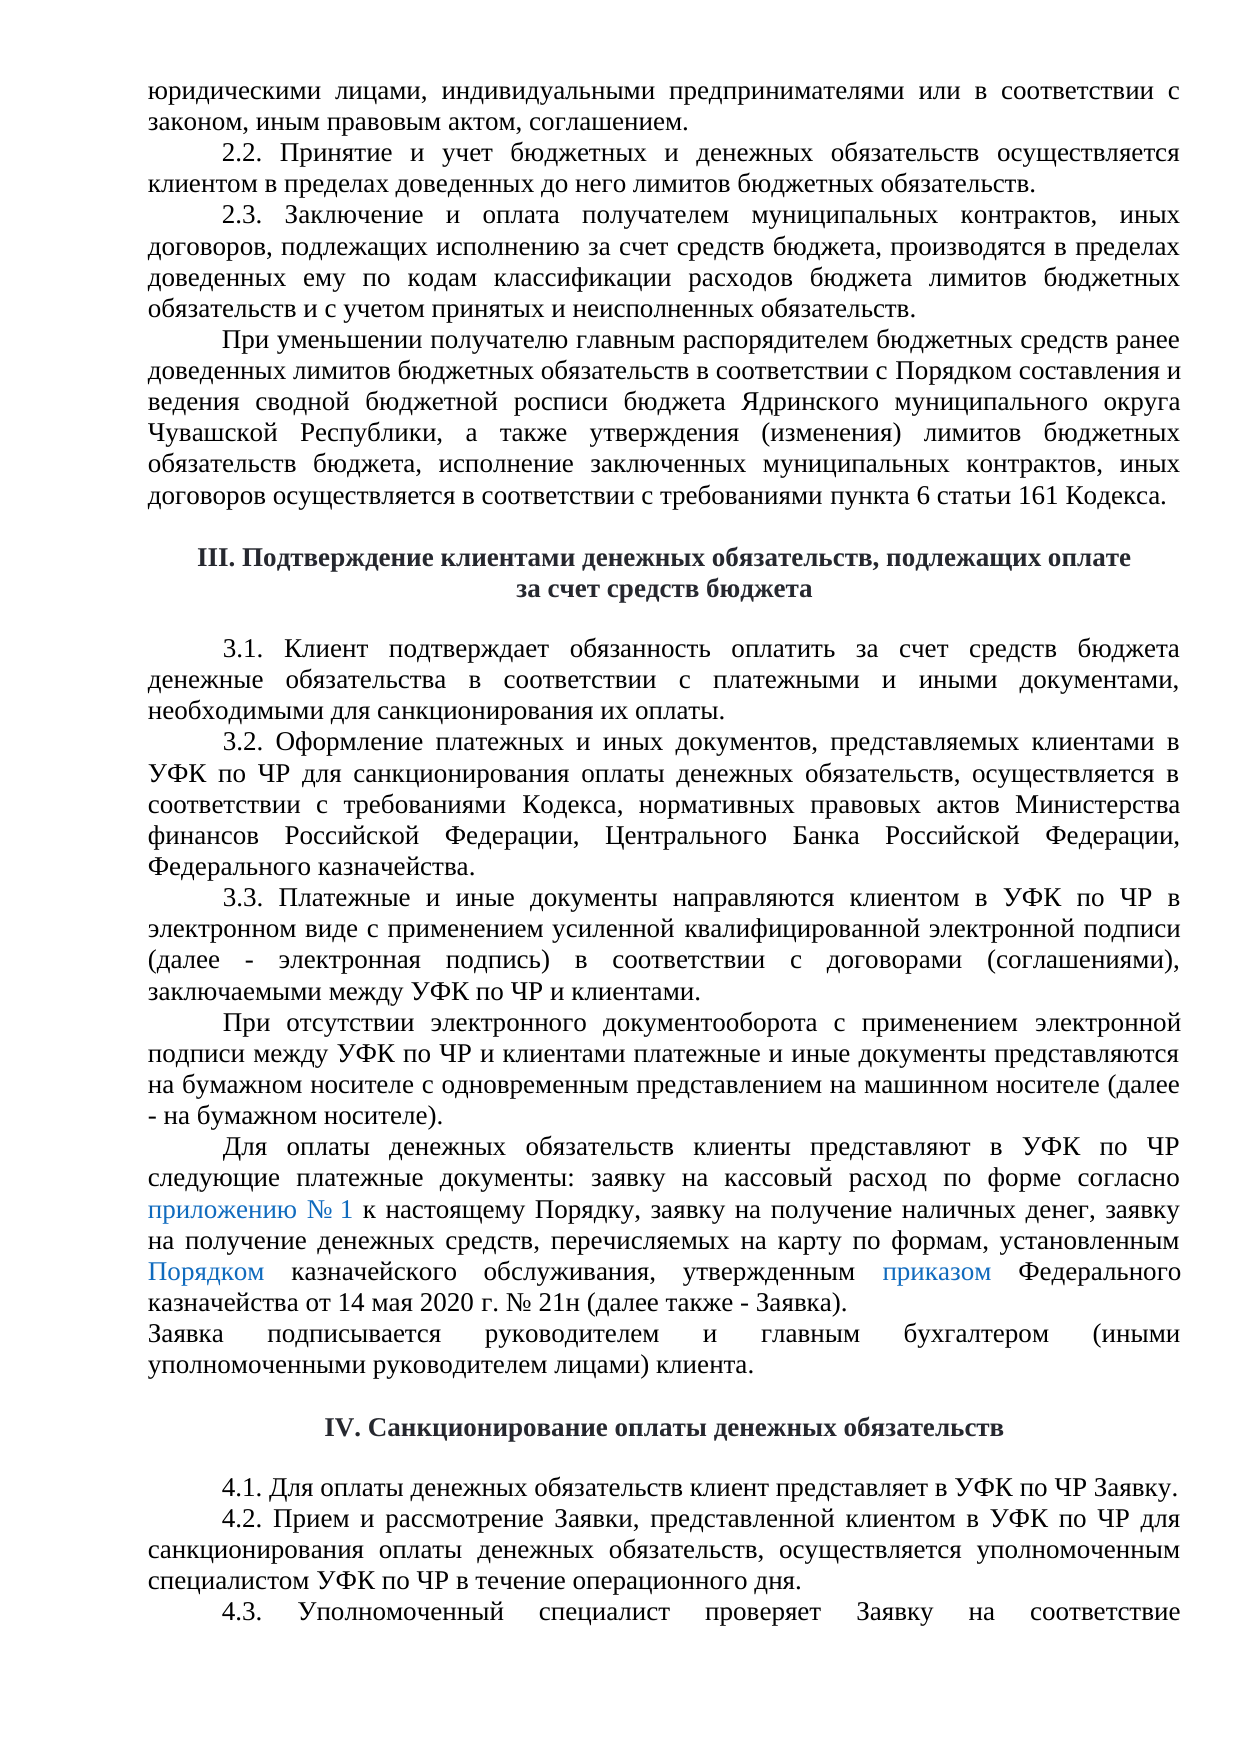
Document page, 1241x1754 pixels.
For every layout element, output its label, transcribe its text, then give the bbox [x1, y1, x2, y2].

text 4.1. Для оплаты денежных обязательств клиент представляет в УФК по ЧР Заявку. [148, 1471, 1181, 1502]
text 3.2. Оформление платежных и иных документов, представляемых клиентами в УФК по ЧР для санкционирования оплаты денежных обязательств, осуществляется в соответствии с требованиями Кодекса, нормативных правовых актов Министерства финансов Российской Федерации, Центрального Банка Российской Федерации, Федерального казначейства. [148, 726, 1181, 881]
subtitle за счет средств бюджета [148, 572, 1181, 603]
subtitle III. Подтверждение клиентами денежных обязательств, подлежащих оплате [148, 541, 1181, 572]
text 3.3. Платежные и иные документы направляются клиентом в УФК по ЧР в электронном виде с применением усиленной квалифицированной электронной подписи (далее - электронная подпись) в соответствии с договорами (соглашениями), заключаемыми между УФК по ЧР и клиентами. [148, 881, 1181, 1006]
text 2.2. Принятие и учет бюджетных и денежных обязательств осуществляется клиентом в пределах доведенных до него лимитов бюджетных обязательств. [148, 136, 1181, 198]
text 2.3. Заключение и оплата получателем муниципальных контрактов, иных договоров, подлежащих исполнению за счет средств бюджета, производятся в пределах доведенных ему по кодам классификации расходов бюджета лимитов бюджетных обязательств и с учетом принятых и неисполненных обязательств. [148, 198, 1181, 323]
subtitle IV. Санкционирование оплаты денежных обязательств [148, 1411, 1181, 1442]
text 3.1. Клиент подтверждает обязанность оплатить за счет средств бюджета денежные обязательства в соответствии с платежными и иными документами, необходимыми для санкционирования их оплаты. [148, 632, 1181, 726]
text При отсутствии электронного документооборота с применением электронной подписи между УФК по ЧР и клиентами платежные и иные документы представляются на бумажном носителе с одновременным представлением на машинном носителе (далее - на бумажном носителе). [148, 1006, 1181, 1130]
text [148, 1595, 1181, 1626]
text Заявка подписывается руководителем и главным бухгалтером (иными уполномоченными руководителем лицами) клиента. [148, 1317, 1181, 1379]
text При уменьшении получателю главным распорядителем бюджетных средств ранее доведенных лимитов бюджетных обязательств в соответствии с Порядком составления и ведения сводной бюджетной росписи бюджета Ядринского муниципального округа Чувашской Республики, а также утверждения (изменения) лимитов бюджетных обязательств бюджета, исполнение заключенных муниципальных контрактов, иных договоров осуществляется в соответствии с требованиями пункта 6 статьи 161 Кодекса. [148, 323, 1181, 510]
text Для оплаты денежных обязательств клиенты представляют в УФК по ЧР следующие платежные документы: заявку на кассовый расход по форме согласно приложению № 1 к настоящему Порядку, заявку на получение наличных денег, заявку на получение денежных средств, перечисляемых на карту по формам, установленным Порядком казначейского обслуживания, утвержденным приказом Федерального казначейства от 14 мая 2020 г. № 21н (далее также - Заявка). [148, 1130, 1181, 1317]
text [148, 74, 1181, 136]
text 4.2. Прием и рассмотрение Заявки, представленной клиентом в УФК по ЧР для санкционирования оплаты денежных обязательств, осуществляется уполномоченным специалистом УФК по ЧР в течение операционного дня. [148, 1502, 1181, 1595]
